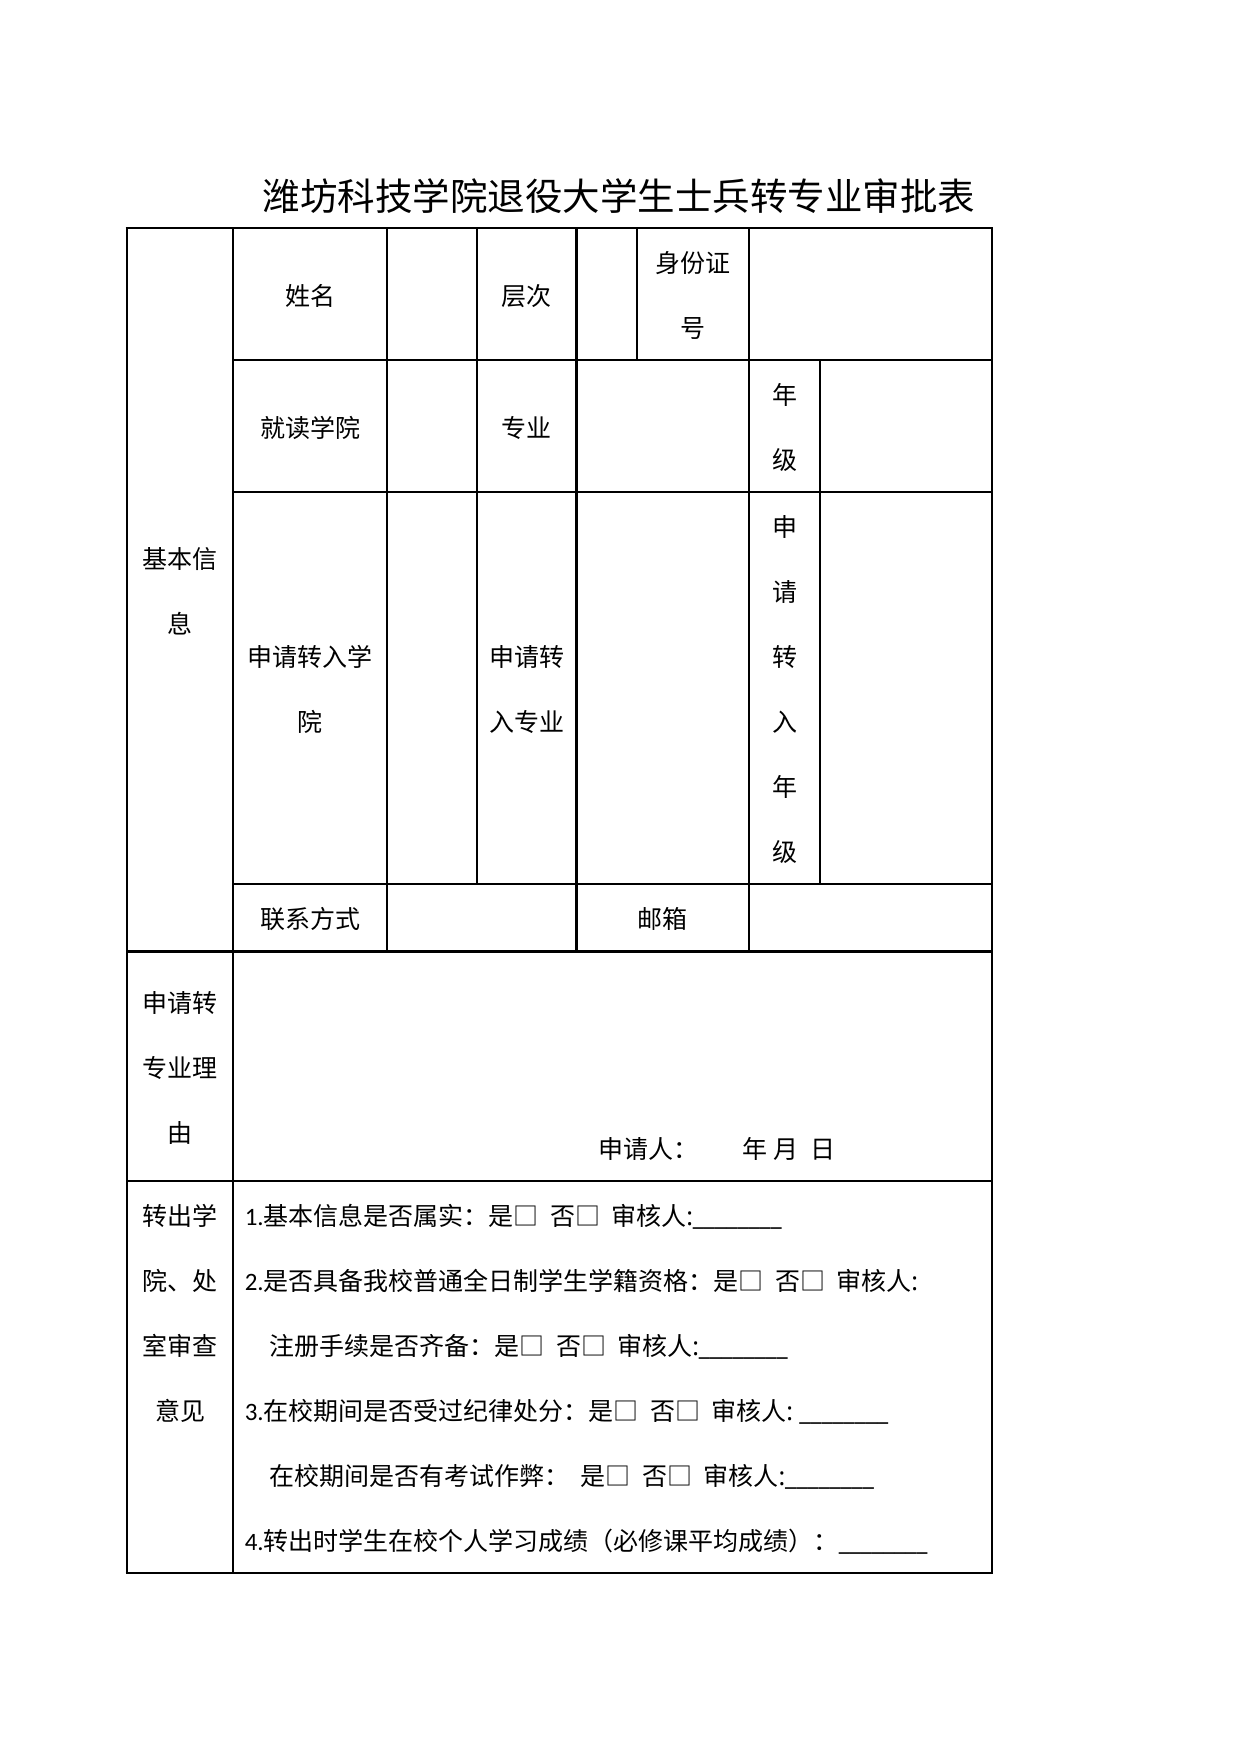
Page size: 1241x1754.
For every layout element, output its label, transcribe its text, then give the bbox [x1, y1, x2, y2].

table_header 基本信息 [128, 229, 232, 950]
table_cell [388, 493, 476, 883]
table_cell [388, 361, 476, 491]
table_cell 就读学院 [234, 361, 386, 491]
table_header 姓名 [234, 229, 386, 359]
table_header [388, 229, 476, 359]
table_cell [234, 1182, 991, 1572]
table_cell 邮箱 [578, 885, 748, 950]
table_cell 申请转入专业 [478, 493, 575, 883]
table_cell 年级 [750, 361, 819, 491]
table_header 身份证号 [638, 229, 748, 359]
table_cell [578, 493, 748, 883]
table_header [578, 229, 636, 359]
table_cell 转出学院、处室审查意见 [128, 1182, 232, 1572]
table_header 层次 [478, 229, 575, 359]
table_cell 申请转专业理由 [128, 953, 232, 1180]
table_header [750, 229, 991, 359]
table_cell [821, 493, 991, 883]
table_cell 专业 [478, 361, 575, 491]
table_cell [578, 361, 748, 491]
text 潍坊科技学院退役大学生士兵转专业审批表 [187, 162, 1053, 227]
table_cell 联系方式 [234, 885, 386, 950]
table_cell [388, 885, 575, 950]
table_cell 申请人： 年 月 日 [234, 953, 991, 1180]
table_cell [821, 361, 991, 491]
table_cell 申请转入学院 [234, 493, 386, 883]
table_cell [750, 885, 991, 950]
table_cell 申请转入年级 [750, 493, 819, 883]
